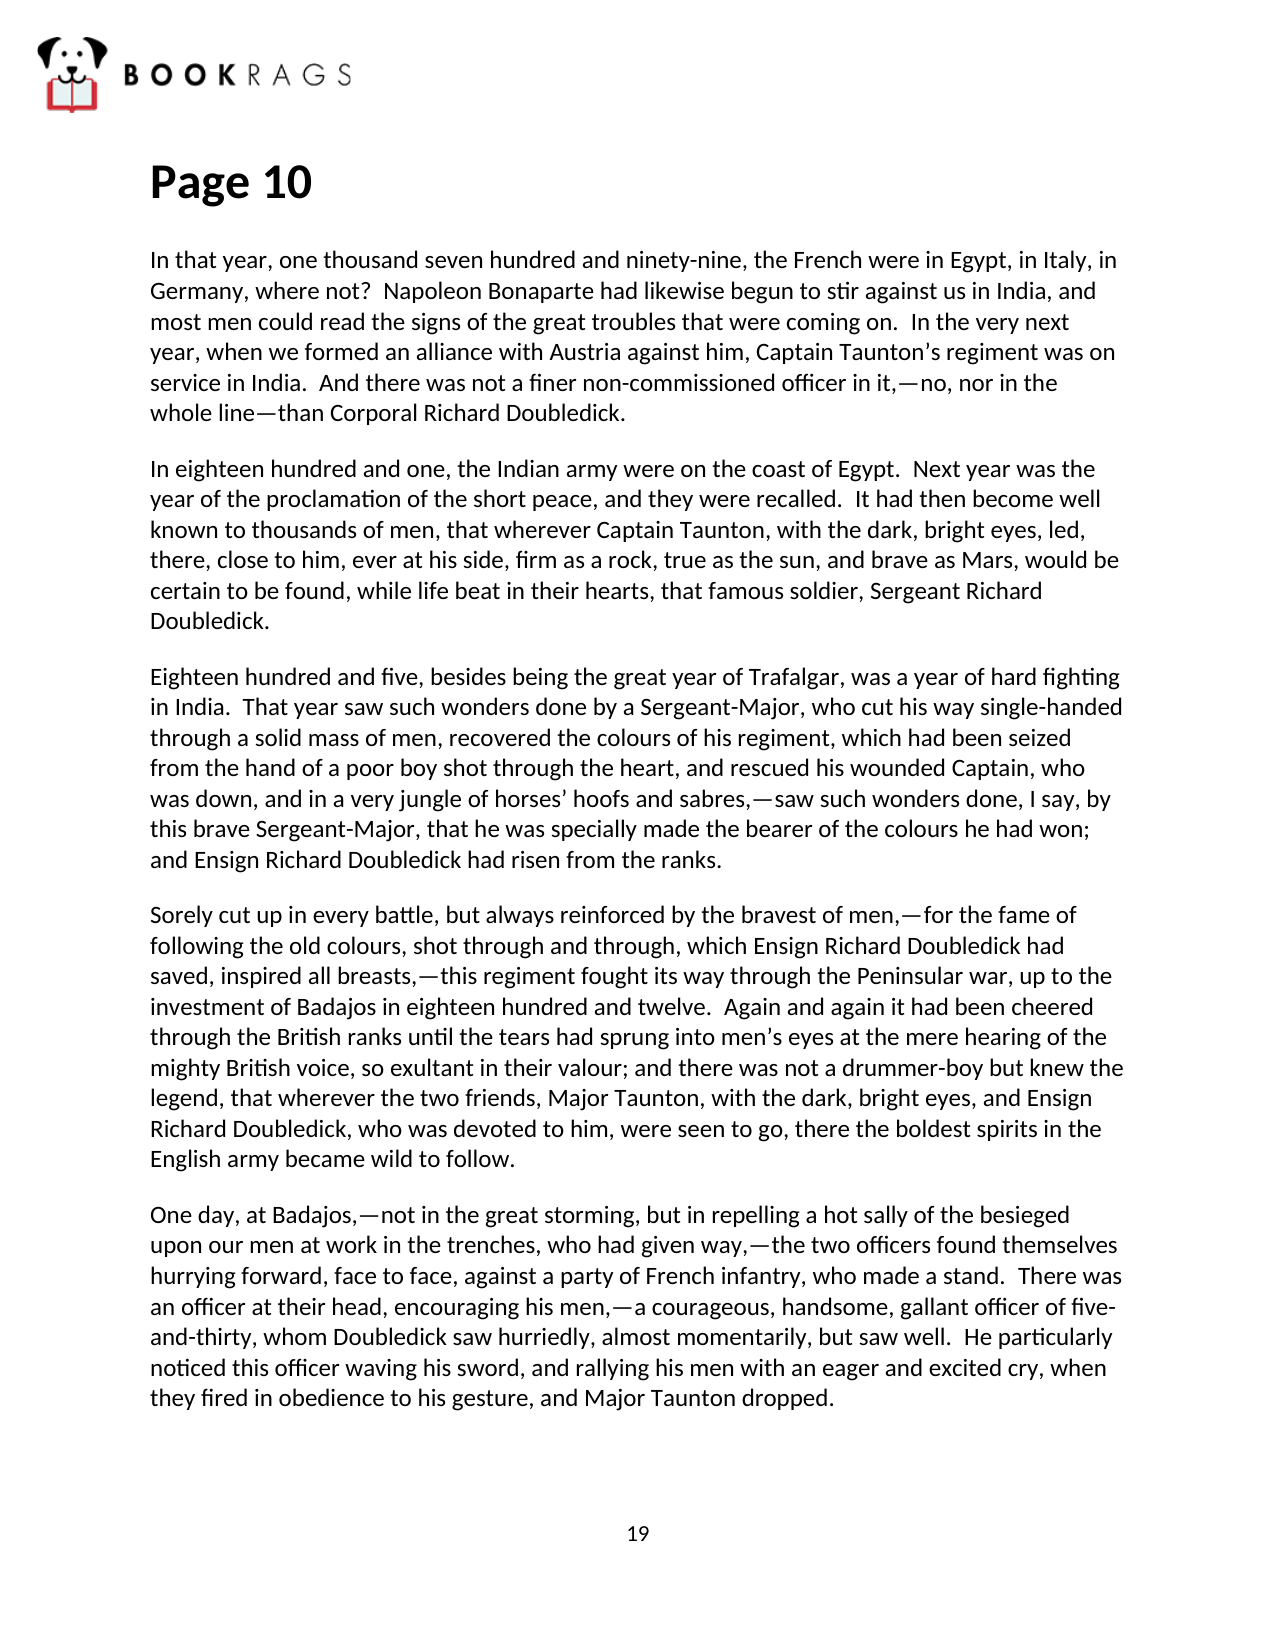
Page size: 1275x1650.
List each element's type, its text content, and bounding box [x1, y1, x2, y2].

text One day, at Badajos,—­not in the great storming, but in repelling a hot sally of the besieged upon our men at work in the trenches, who had given way,—­the two officers found themselves hurrying forward, face to face, against a party of French infantry, who made a stand. There was an officer at their head, encouraging his men,—­a courageous, handsome, gallant officer of five-and-thirty, whom Doubledick saw hurriedly, almost momentarily, but saw well. He particularly noticed this officer waving his sword, and rallying his men with an eager and excited cry, when they fired in obedience to his gesture, and Major Taunton dropped. [150, 1199, 1125, 1413]
text In eighteen hundred and one, the Indian army were on the coast of Egypt. Next year was the year of the proclamation of the short peace, and they were recalled. It had then become well known to thousands of men, that wherever Captain Taunton, with the dark, bright eyes, led, there, close to him, ever at his side, firm as a rock, true as the sun, and brave as Mars, would be certain to be found, while life beat in their hearts, that famous soldier, Sergeant Richard Doubledick. [150, 453, 1125, 636]
text Page 10 [150, 150, 1125, 211]
picture [37, 37, 351, 113]
text In that year, one thousand seven hundred and ninety-nine, the French were in Egypt, in Italy, in Germany, where not? Napoleon Bonaparte had likewise begun to stir against us in India, and most men could read the signs of the great troubles that were coming on. In the very next year, when we formed an alliance with Austria against him, Captain Taunton’s regiment was on service in India. And there was not a finer non-commissioned officer in it,—­no, nor in the whole line—­than Corporal Richard Doubledick. [150, 244, 1125, 428]
text Sorely cut up in every battle, but always reinforced by the bravest of men,—­for the fame of following the old colours, shot through and through, which Ensign Richard Doubledick had saved, inspired all breasts,—­this regiment fought its way through the Peninsular war, up to the investment of Badajos in eighteen hundred and twelve. Again and again it had been cheered through the British ranks until the tears had sprung into men’s eyes at the mere hearing of the mighty British voice, so exultant in their valour; and there was not a drummer-boy but knew the legend, that wherever the two friends, Major Taunton, with the dark, bright eyes, and Ensign Richard Doubledick, who was devoted to him, were seen to go, there the boldest spirits in the English army became wild to follow. [150, 899, 1125, 1174]
text Eighteen hundred and five, besides being the great year of Trafalgar, was a year of hard fighting in India. That year saw such wonders done by a Sergeant-Major, who cut his way single-handed through a solid mass of men, recovered the colours of his regiment, which had been seized from the hand of a poor boy shot through the heart, and rescued his wounded Captain, who was down, and in a very jungle of horses’ hoofs and sabres,—­saw such wonders done, I say, by this brave Sergeant-Major, that he was specially made the bearer of the colours he had won; and Ensign Richard Doubledick had risen from the ranks. [150, 661, 1125, 874]
